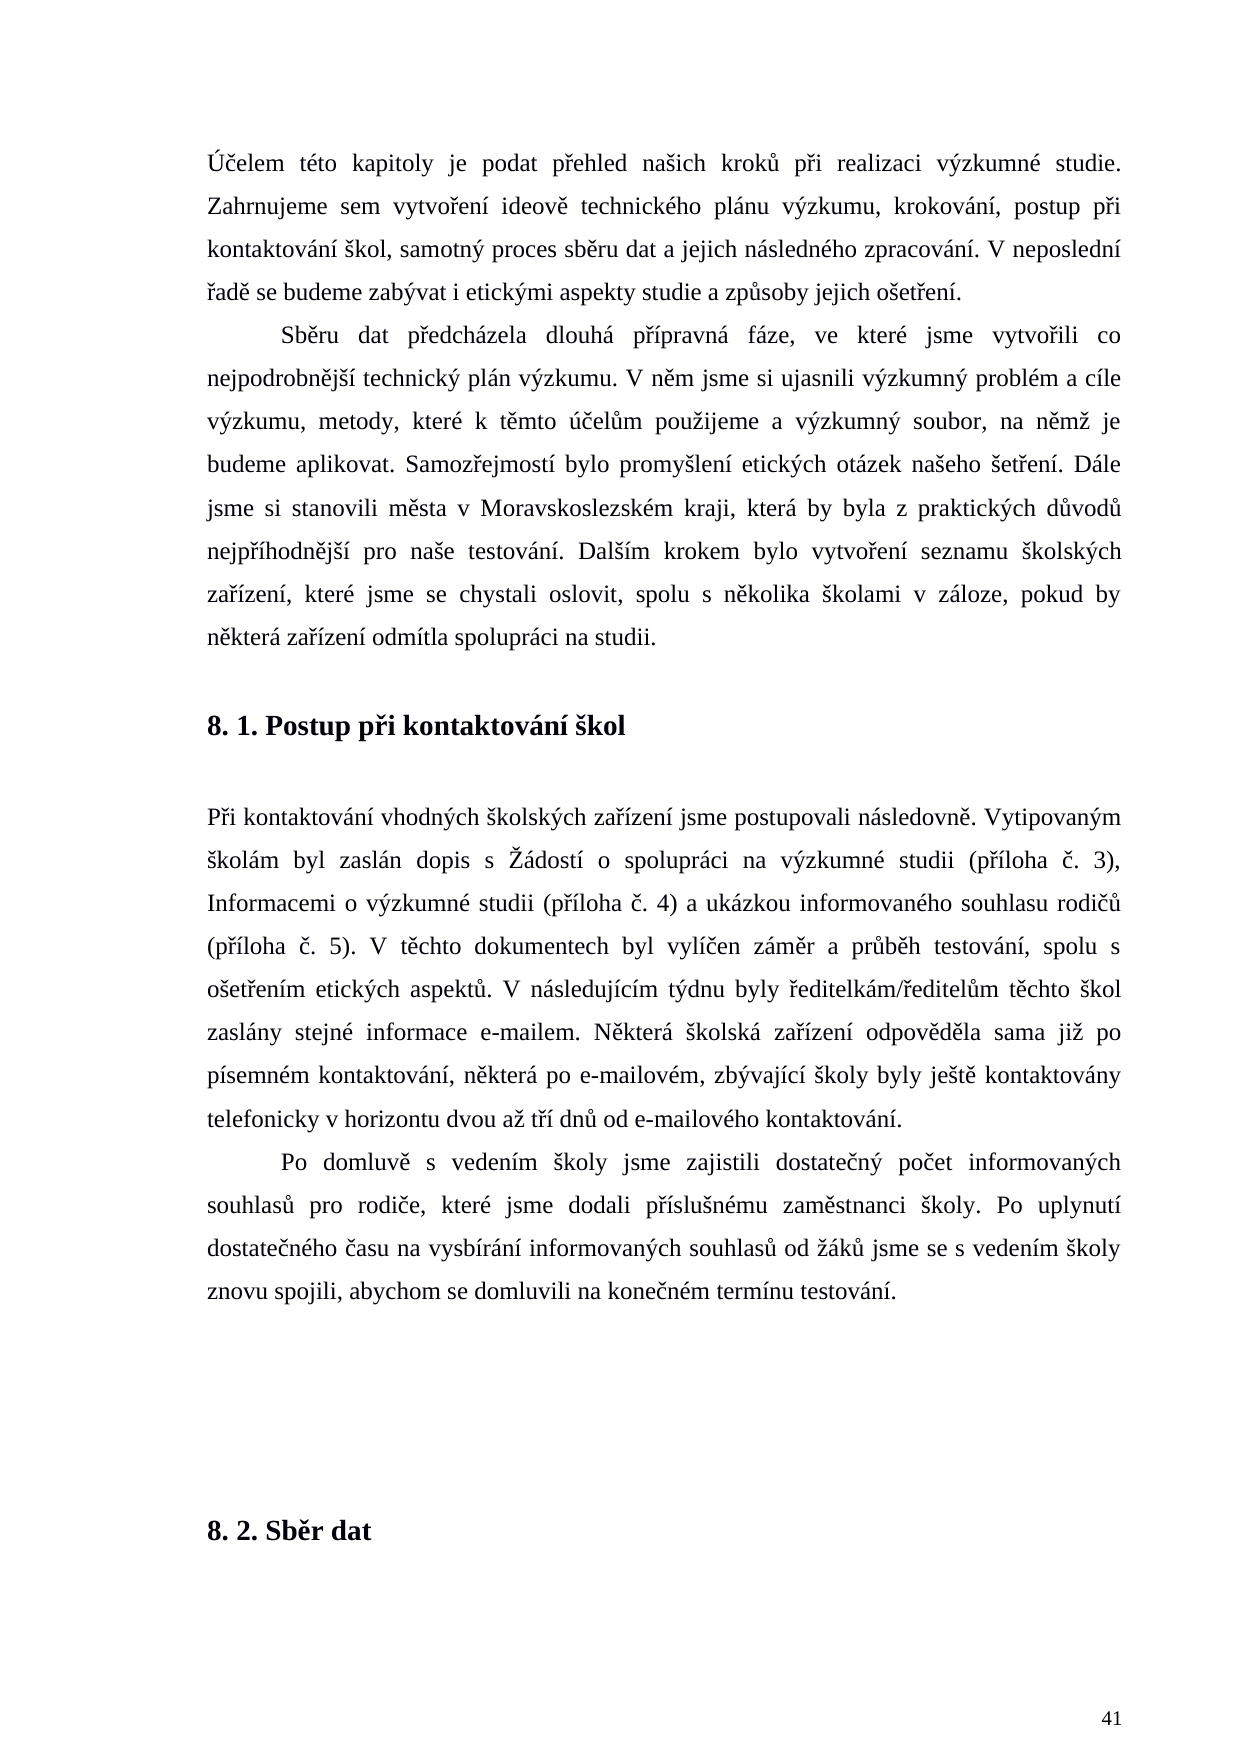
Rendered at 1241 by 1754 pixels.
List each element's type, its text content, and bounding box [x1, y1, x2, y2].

text 8. 1. Postup při kontaktování škol [207, 708, 1122, 742]
text Účelem této kapitoly je podat přehled našich kroků při realizaci výzkumné studie. Zahrnujeme sem vytvoření ideově technického plánu výzkumu, krokování, postup při kontaktování škol, samotný proces sběru dat a jejich následného zpracování. V neposlední řadě se budeme zabývat i etickými aspekty studie a způsoby jejich ošetření. [207, 148, 1122, 306]
text Po domluvě s vedením školy jsme zajistili dostatečný počet informovaných souhlasů pro rodiče, které jsme dodali příslušnému zaměstnanci školy. Po uplynutí dostatečného času na vysbírání informovaných souhlasů od žáků jsme se s vedením školy znovu spojili, abychom se domluvili na konečném termínu testování. [207, 1147, 1122, 1305]
text Při kontaktování vhodných školských zařízení jsme postupovali následovně. Vytipovaným školám byl zaslán dopis s Žádostí o spolupráci na výzkumné studii (příloha č. 3), Informacemi o výzkumné studii (příloha č. 4) a ukázkou informovaného souhlasu rodičů (příloha č. 5). V těchto dokumentech byl vylíčen záměr a průběh testování, spolu s ošetřením etických aspektů. V následujícím týdnu byly ředitelkám/ředitelům těchto škol zaslány stejné informace e-mailem. Některá školská zařízení odpověděla sama již po písemném kontaktování, některá po e-mailovém, zbývající školy byly ještě kontaktovány telefonicky v horizontu dvou až tří dnů od e-mailového kontaktování. [207, 802, 1122, 1132]
text Sběru dat předcházela dlouhá přípravná fáze, ve které jsme vytvořili co nejpodrobnější technický plán výzkumu. V něm jsme si ujasnili výzkumný problém a cíle výzkumu, metody, které k těmto účelům použijeme a výzkumný soubor, na němž je budeme aplikovat. Samozřejmostí bylo promyšlení etických otázek našeho šetření. Dále jsme si stanovili města v Moravskoslezském kraji, která by byla z praktických důvodů nejpříhodnější pro naše testování. Dalším krokem bylo vytvoření seznamu školských zařízení, které jsme se chystali oslovit, spolu s několika školami v záloze, pokud by některá zařízení odmítla spolupráci na studii. [207, 320, 1122, 651]
text 8. 2. Sběr dat [207, 1513, 1122, 1547]
